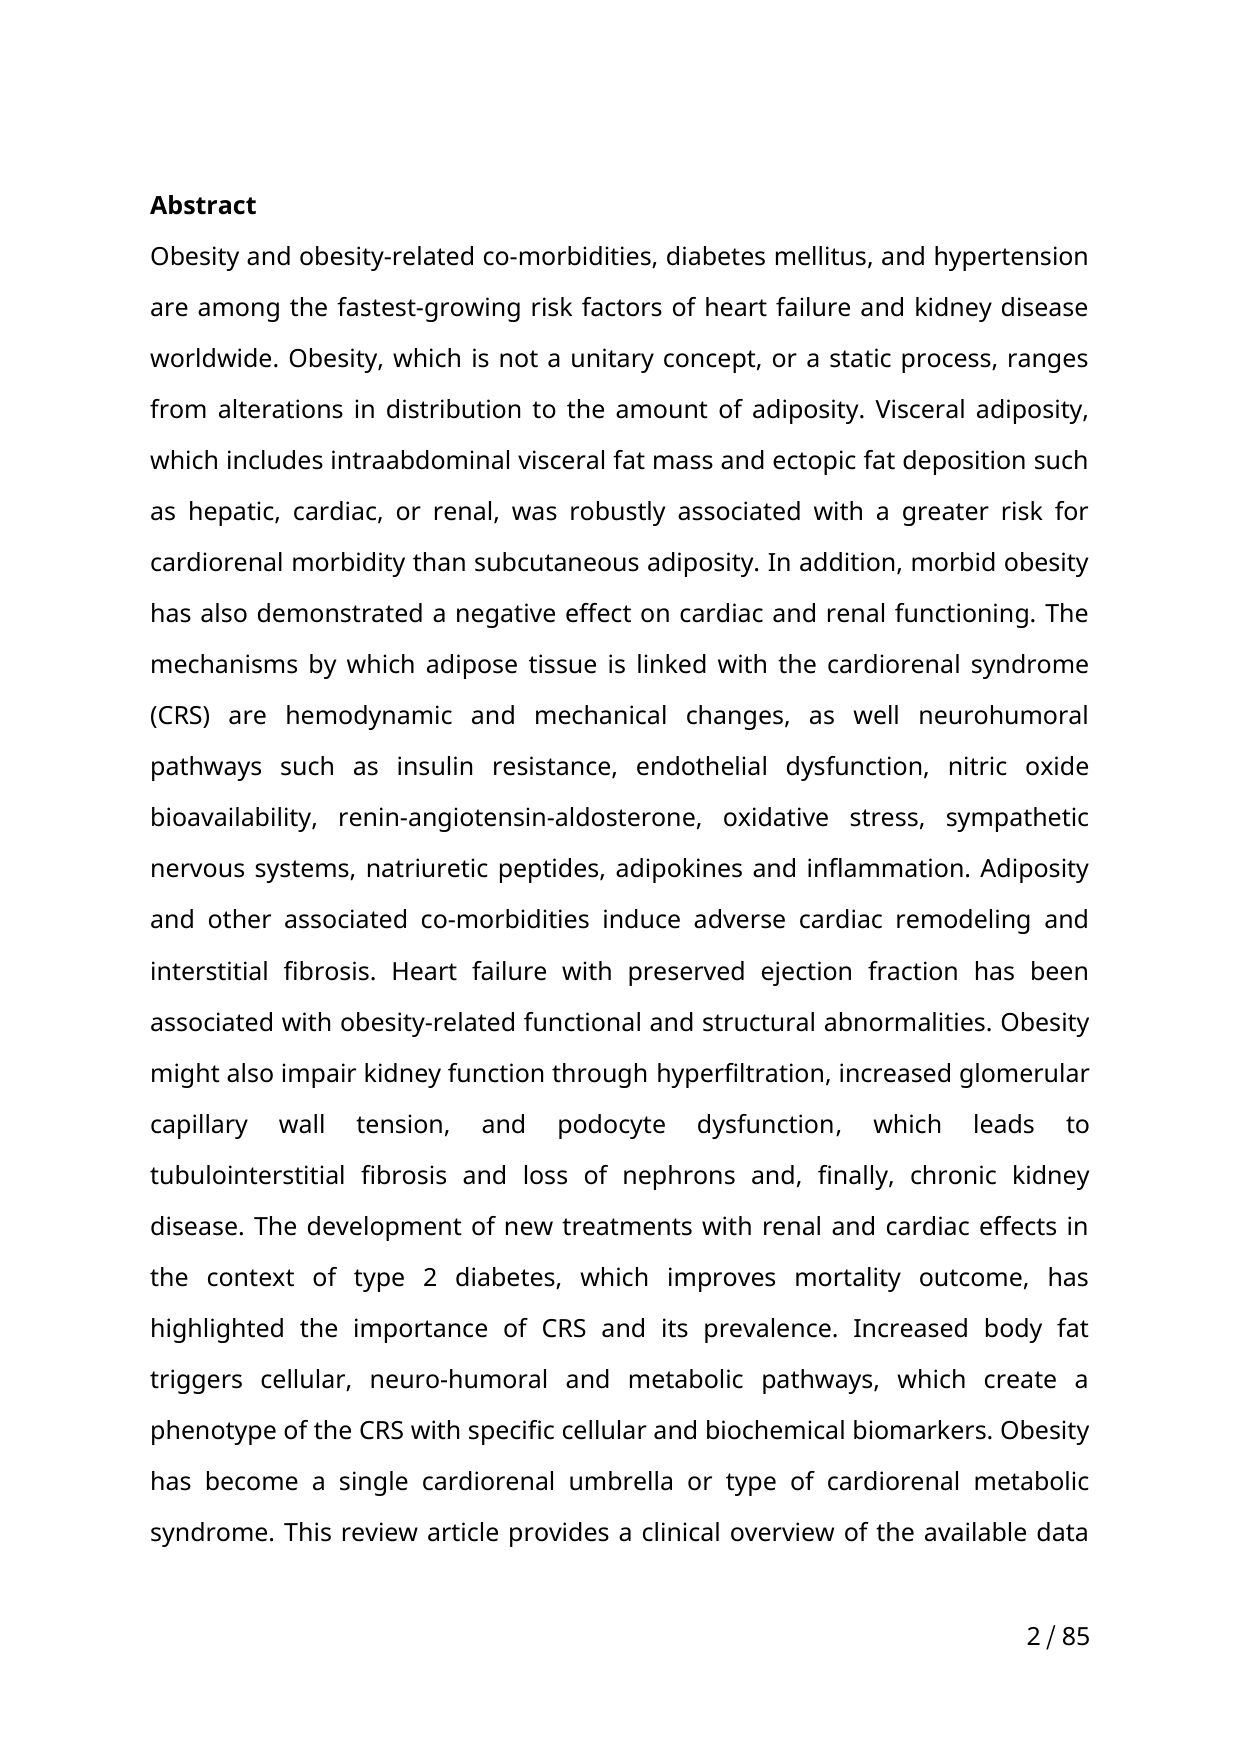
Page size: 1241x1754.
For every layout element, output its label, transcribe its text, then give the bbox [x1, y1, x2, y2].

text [150, 238, 1090, 1549]
text Abstract [150, 187, 1090, 222]
